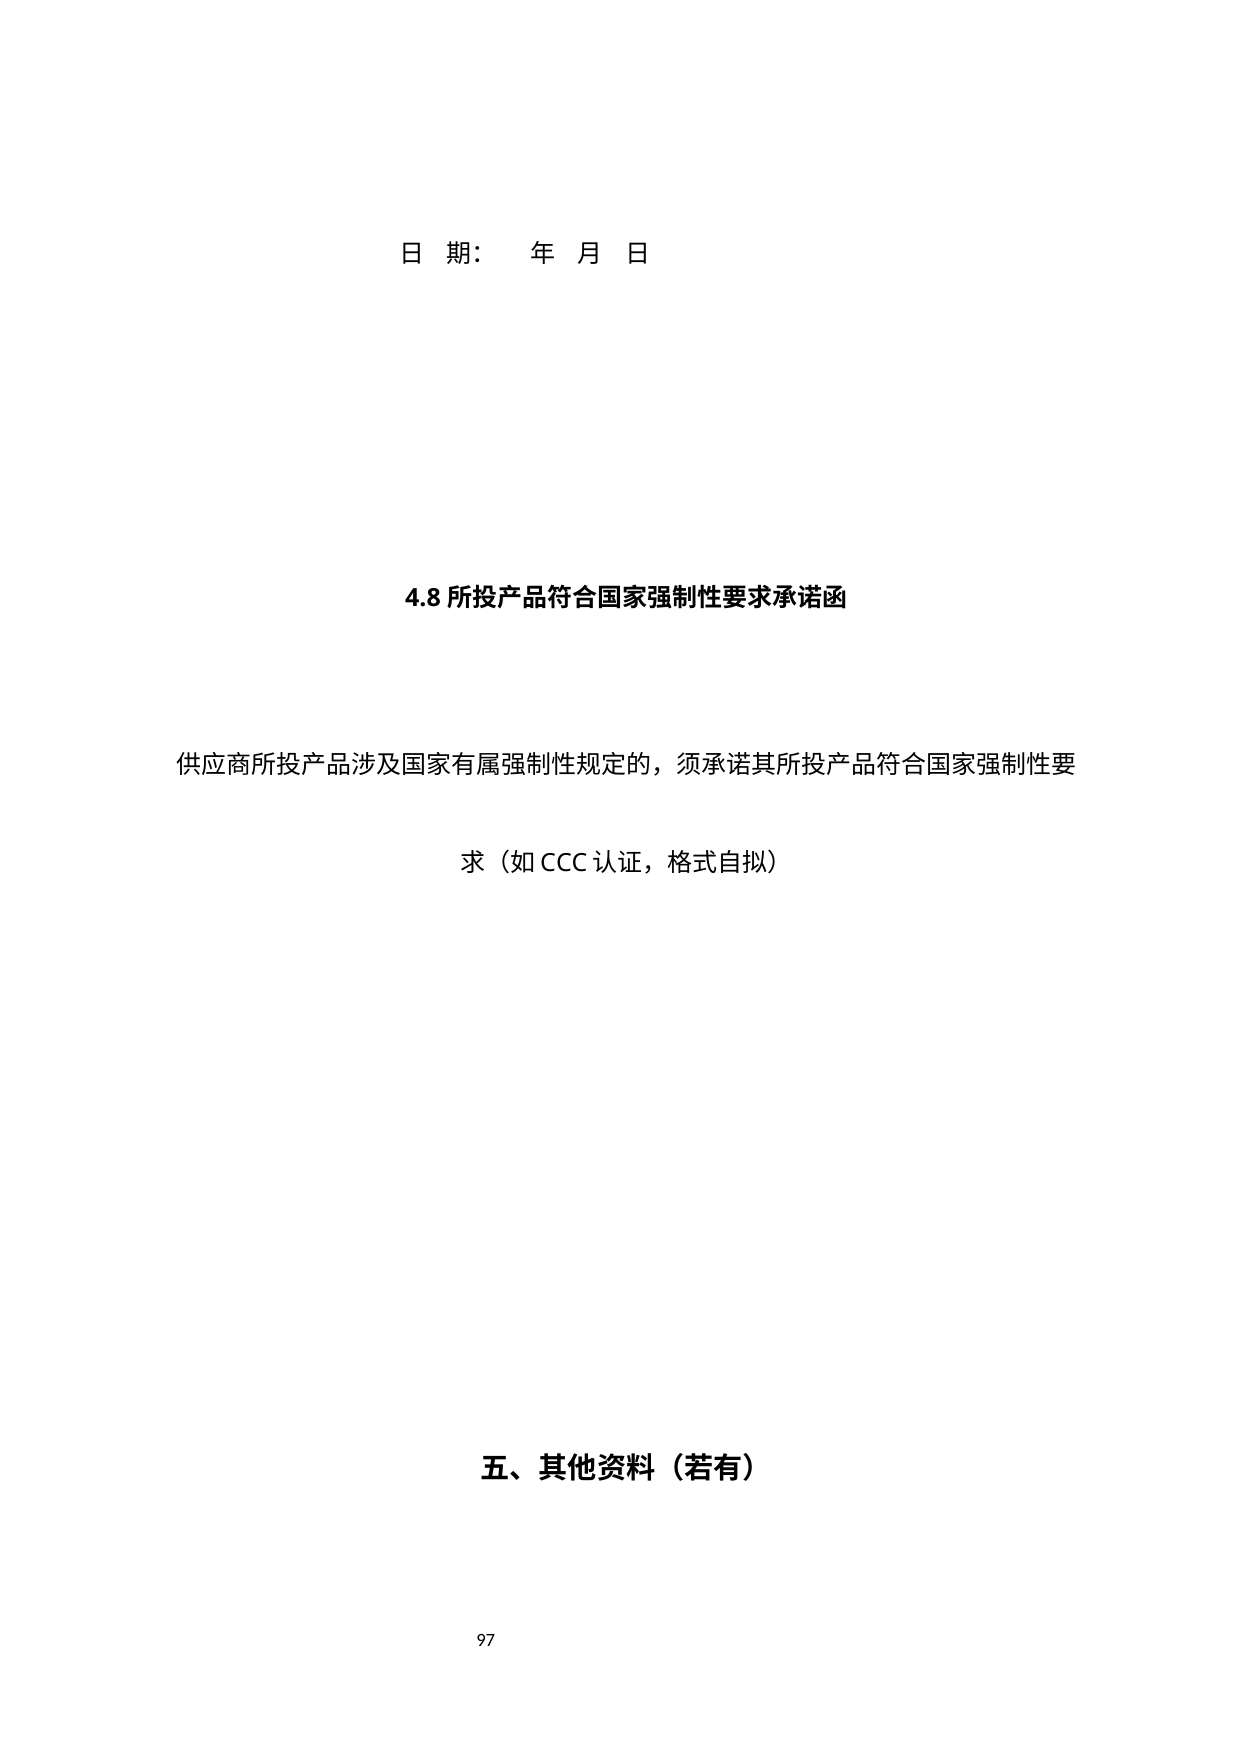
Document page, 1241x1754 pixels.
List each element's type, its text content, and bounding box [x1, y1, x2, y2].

text 4.8 所投产品符合国家强制性要求承诺函 [165, 563, 1087, 628]
text 五、其他资料（若有） [165, 1434, 1087, 1499]
text 供应商所投产品涉及国家有属强制性规定的，须承诺其所投产品符合国家强制性要求（如CCC认证，格式自拟） [165, 731, 1087, 893]
text 日 期： 年 月 日 [165, 219, 1087, 284]
